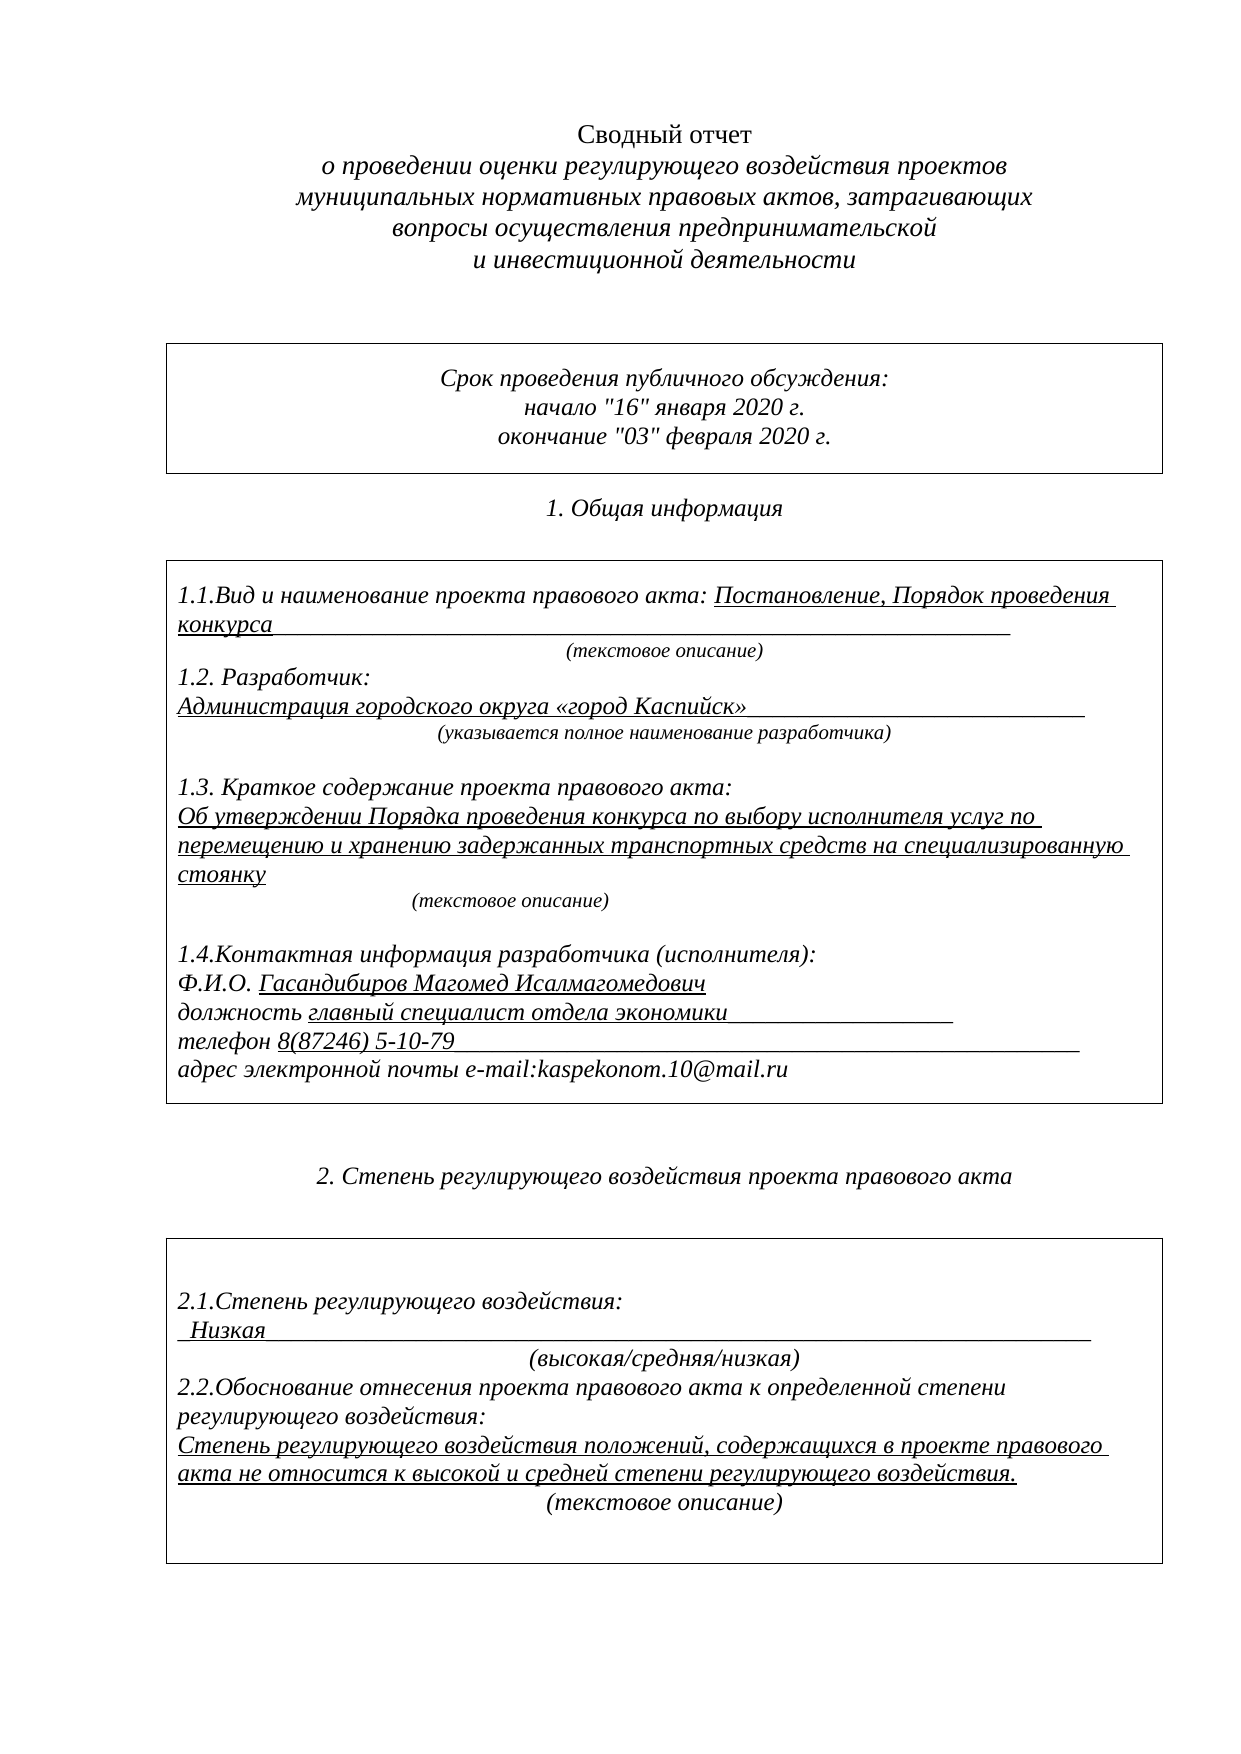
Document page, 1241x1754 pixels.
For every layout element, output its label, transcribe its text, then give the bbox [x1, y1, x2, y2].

text о проведении оценки регулирующего воздействия проектов [177, 149, 1152, 180]
table_header Срок проведения публичного обсуждения: начало "16" января 2020 г. окончание "03" февраля 2020 г. [167, 344, 1162, 473]
table_header 1.1.Вид и наименование проекта правового акта: Постановление, Порядок проведения конкурса___________________________________________________________ (текстовое описание) 1.2. Разработчик: Администрация городского округа «город Каспийск»___________________________ (указывается полное наименование разработчика) 1.3. Краткое содержание проекта правового акта: Об утверждении Порядка проведения конкурса по выбору исполнителя услуг по перемещению и хранению задержанных транспортных средств на специализированную стоянку (текстовое описание) 1.4.Контактная информация разработчика (исполнителя): Ф.И.О. Гасандибиров Магомед Исалмагомедович должность главный специалист отдела экономики__________________ телефон 8(87246) 5-10-79__________________________________________________ адрес электронной почты e-mail:kaspekonom.10@mail.ru [167, 561, 1162, 1102]
table_header 2.1.Степень регулирующего воздействия: _Низкая__________________________________________________________________ (высокая/средняя/низкая) 2.2.Обоснование отнесения проекта правового акта к определенной степени регулирующего воздействия: Степень регулирующего воздействия положений, содержащихся в проекте правового акта не относится к высокой и средней степени регулирующего воздействия. (текстовое описание) [167, 1239, 1162, 1563]
text и инвестиционной деятельности [177, 243, 1152, 274]
text Сводный отчет [177, 118, 1152, 149]
text вопросы осуществления предпринимательской [177, 212, 1152, 243]
text муниципальных нормативных правовых актов, затрагивающих [177, 180, 1152, 212]
text 2. Степень регулирующего воздействия проекта правового акта [177, 1161, 1152, 1190]
text 1. Общая информация [177, 493, 1152, 522]
